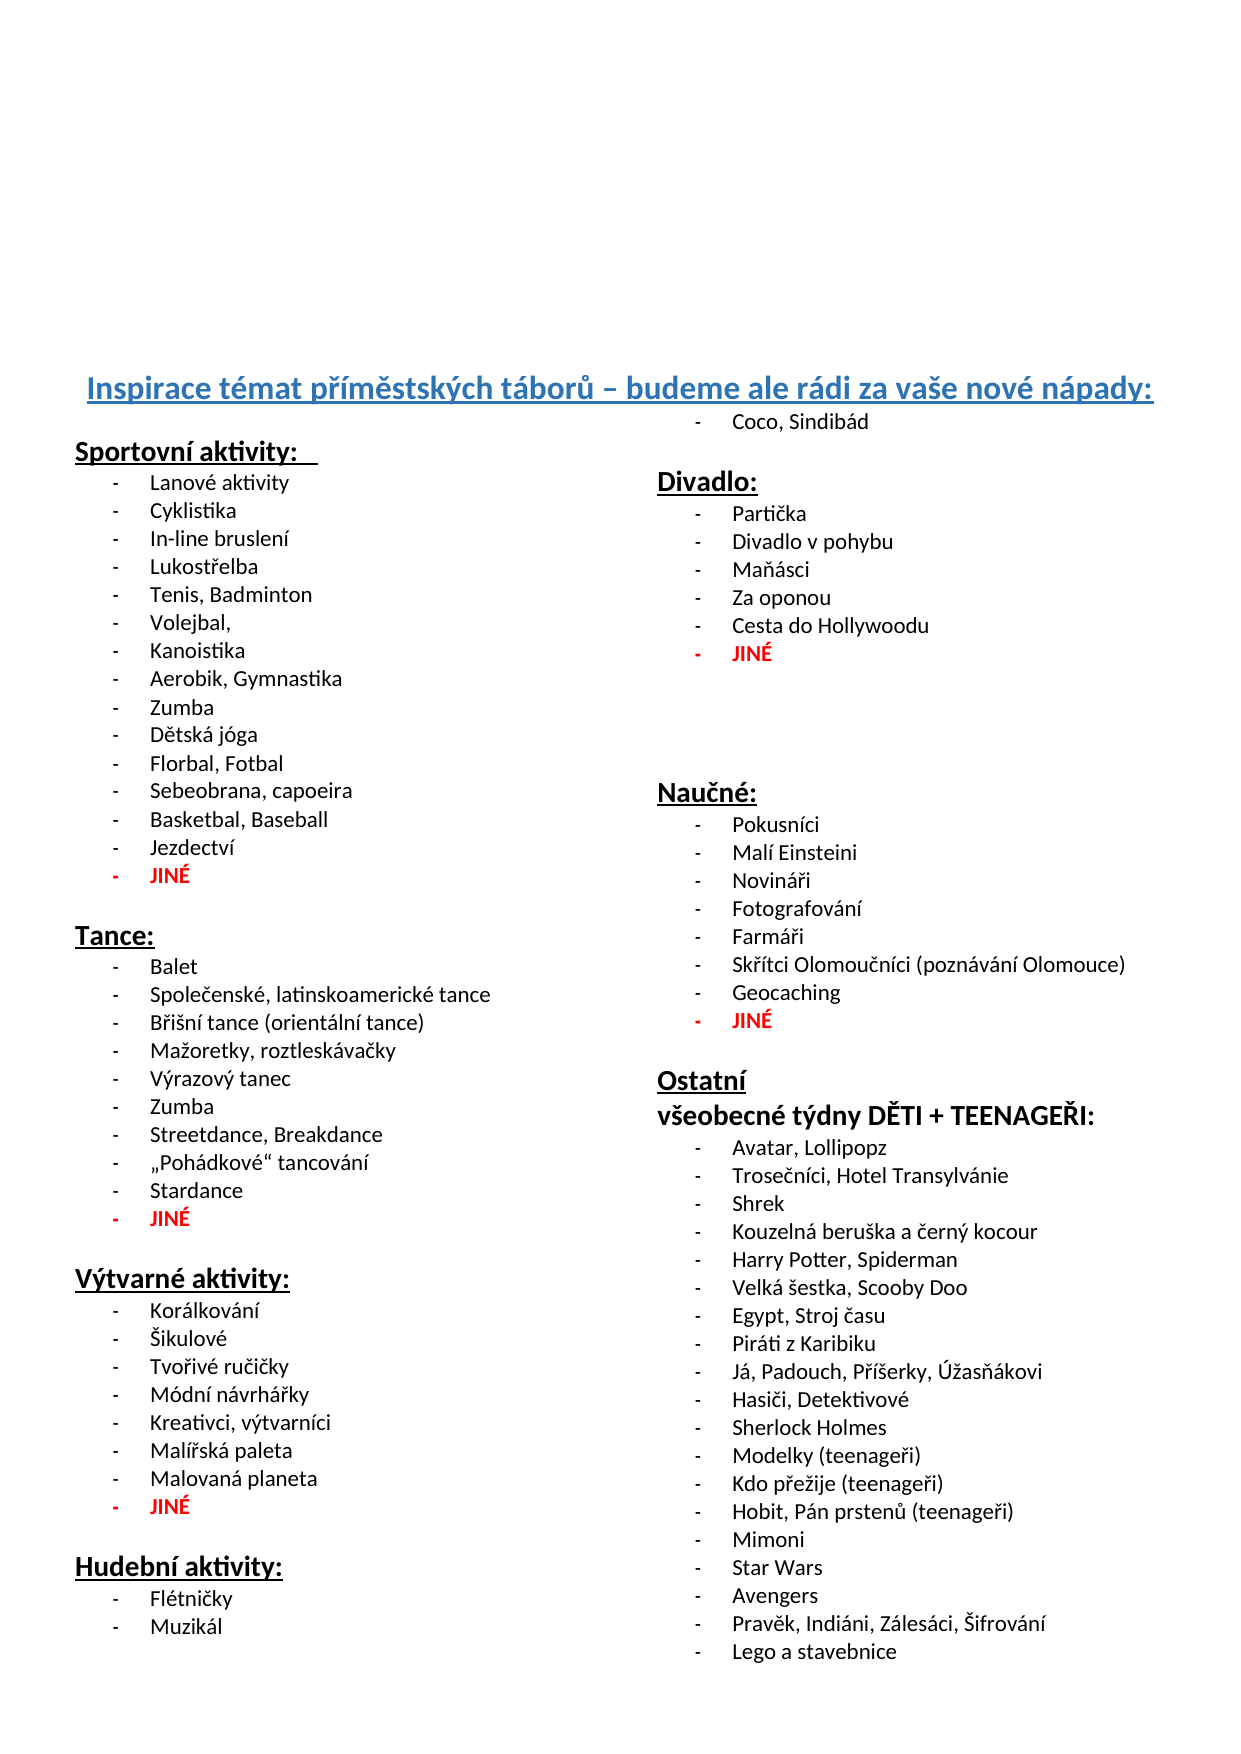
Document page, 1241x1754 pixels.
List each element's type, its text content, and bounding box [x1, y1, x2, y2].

text Inspirace témat příměstských táborů – budeme ale rádi za vaše nové nápady: [75, 367, 1165, 407]
list Florbal, Fotbal [112, 749, 583, 777]
list Avatar, Lollipopz [694, 1133, 1165, 1161]
list Geocaching [694, 978, 1165, 1006]
list Balet [112, 952, 583, 980]
list Zumba [112, 1092, 583, 1121]
list Avengers [694, 1581, 1165, 1609]
list Flétničky [112, 1584, 583, 1612]
list Skřítci Olomoučníci (poznávání Olomouce) [694, 950, 1165, 978]
list Dětská jóga [112, 721, 583, 749]
list JINÉ [112, 1492, 583, 1520]
list Velká šestka, Scooby Doo [694, 1273, 1165, 1301]
list Šikulové [112, 1324, 583, 1352]
list JINÉ [694, 1006, 1165, 1034]
text všeobecné týdny DĚTI + TEENAGEŘI: [657, 1097, 1165, 1133]
list Korálkování [112, 1296, 583, 1324]
list Modelky (teenageři) [694, 1441, 1165, 1469]
list Kdo přežije (teenageři) [694, 1469, 1165, 1497]
list Kanoistika [112, 637, 583, 664]
text Ostatní [657, 1062, 1165, 1097]
list Shrek [694, 1189, 1165, 1217]
list Pravěk, Indiáni, Zálesáci, Šifrování [694, 1609, 1165, 1637]
list Coco, Sindibád [694, 407, 1165, 435]
list Kouzelná beruška a černý kocour [694, 1217, 1165, 1245]
list Cyklistika [112, 496, 583, 524]
list Za oponou [694, 583, 1165, 611]
list Břišní tance (orientální tance) [112, 1008, 583, 1036]
list Společenské, latinskoamerické tance [112, 980, 583, 1008]
list Stardance [112, 1177, 583, 1204]
list Piráti z Karibiku [694, 1329, 1165, 1357]
list Mažoretky, roztleskávačky [112, 1036, 583, 1064]
list Hobit, Pán prstenů (teenageři) [694, 1497, 1165, 1525]
list Trosečníci, Hotel Transylvánie [694, 1161, 1165, 1189]
list Maňásci [694, 555, 1165, 583]
list Streetdance, Breakdance [112, 1121, 583, 1148]
list In-line bruslení [112, 524, 583, 552]
list Jezdectví [112, 833, 583, 861]
list Výrazový tanec [112, 1064, 583, 1092]
text Sportovní aktivity: [75, 433, 583, 468]
list Malovaná planeta [112, 1464, 583, 1492]
list Malířská paleta [112, 1436, 583, 1464]
text Naučné: [657, 774, 1165, 810]
list Módní návrhářky [112, 1380, 583, 1408]
list Novináři [694, 866, 1165, 894]
text Divadlo: [657, 463, 1165, 499]
list JINÉ [112, 861, 583, 889]
list Muzikál [112, 1612, 583, 1640]
list Kreativci, výtvarníci [112, 1408, 583, 1436]
list Tvořivé ručičky [112, 1352, 583, 1380]
list Hasiči, Detektivové [694, 1385, 1165, 1413]
list Egypt, Stroj času [694, 1301, 1165, 1329]
list Lukostřelba [112, 552, 583, 581]
list Lego a stavebnice [694, 1637, 1165, 1666]
list Fotografování [694, 894, 1165, 922]
list Sebeobrana, capoeira [112, 777, 583, 805]
list Sherlock Holmes [694, 1413, 1165, 1441]
text Tance: [75, 917, 583, 952]
list Já, Padouch, Příšerky, Úžasňákovi [694, 1357, 1165, 1385]
list JINÉ [112, 1204, 583, 1233]
list Tenis, Badminton [112, 581, 583, 608]
list JINÉ [694, 639, 1165, 667]
list „Pohádkové“ tancování [112, 1148, 583, 1177]
list Zumba [112, 693, 583, 721]
list Star Wars [694, 1553, 1165, 1581]
list Aerobik, Gymnastika [112, 664, 583, 693]
list Volejbal, [112, 608, 583, 637]
list Cesta do Hollywoodu [694, 611, 1165, 639]
text Výtvarné aktivity: [75, 1261, 583, 1296]
list Basketbal, Baseball [112, 805, 583, 833]
list Farmáři [694, 922, 1165, 950]
text Hudební aktivity: [75, 1548, 583, 1584]
list Lanové aktivity [112, 468, 583, 496]
list Mimoni [694, 1525, 1165, 1553]
list Harry Potter, Spiderman [694, 1245, 1165, 1273]
list Pokusníci [694, 810, 1165, 838]
list Divadlo v pohybu [694, 527, 1165, 555]
list Partička [694, 499, 1165, 527]
list Malí Einsteini [694, 838, 1165, 866]
